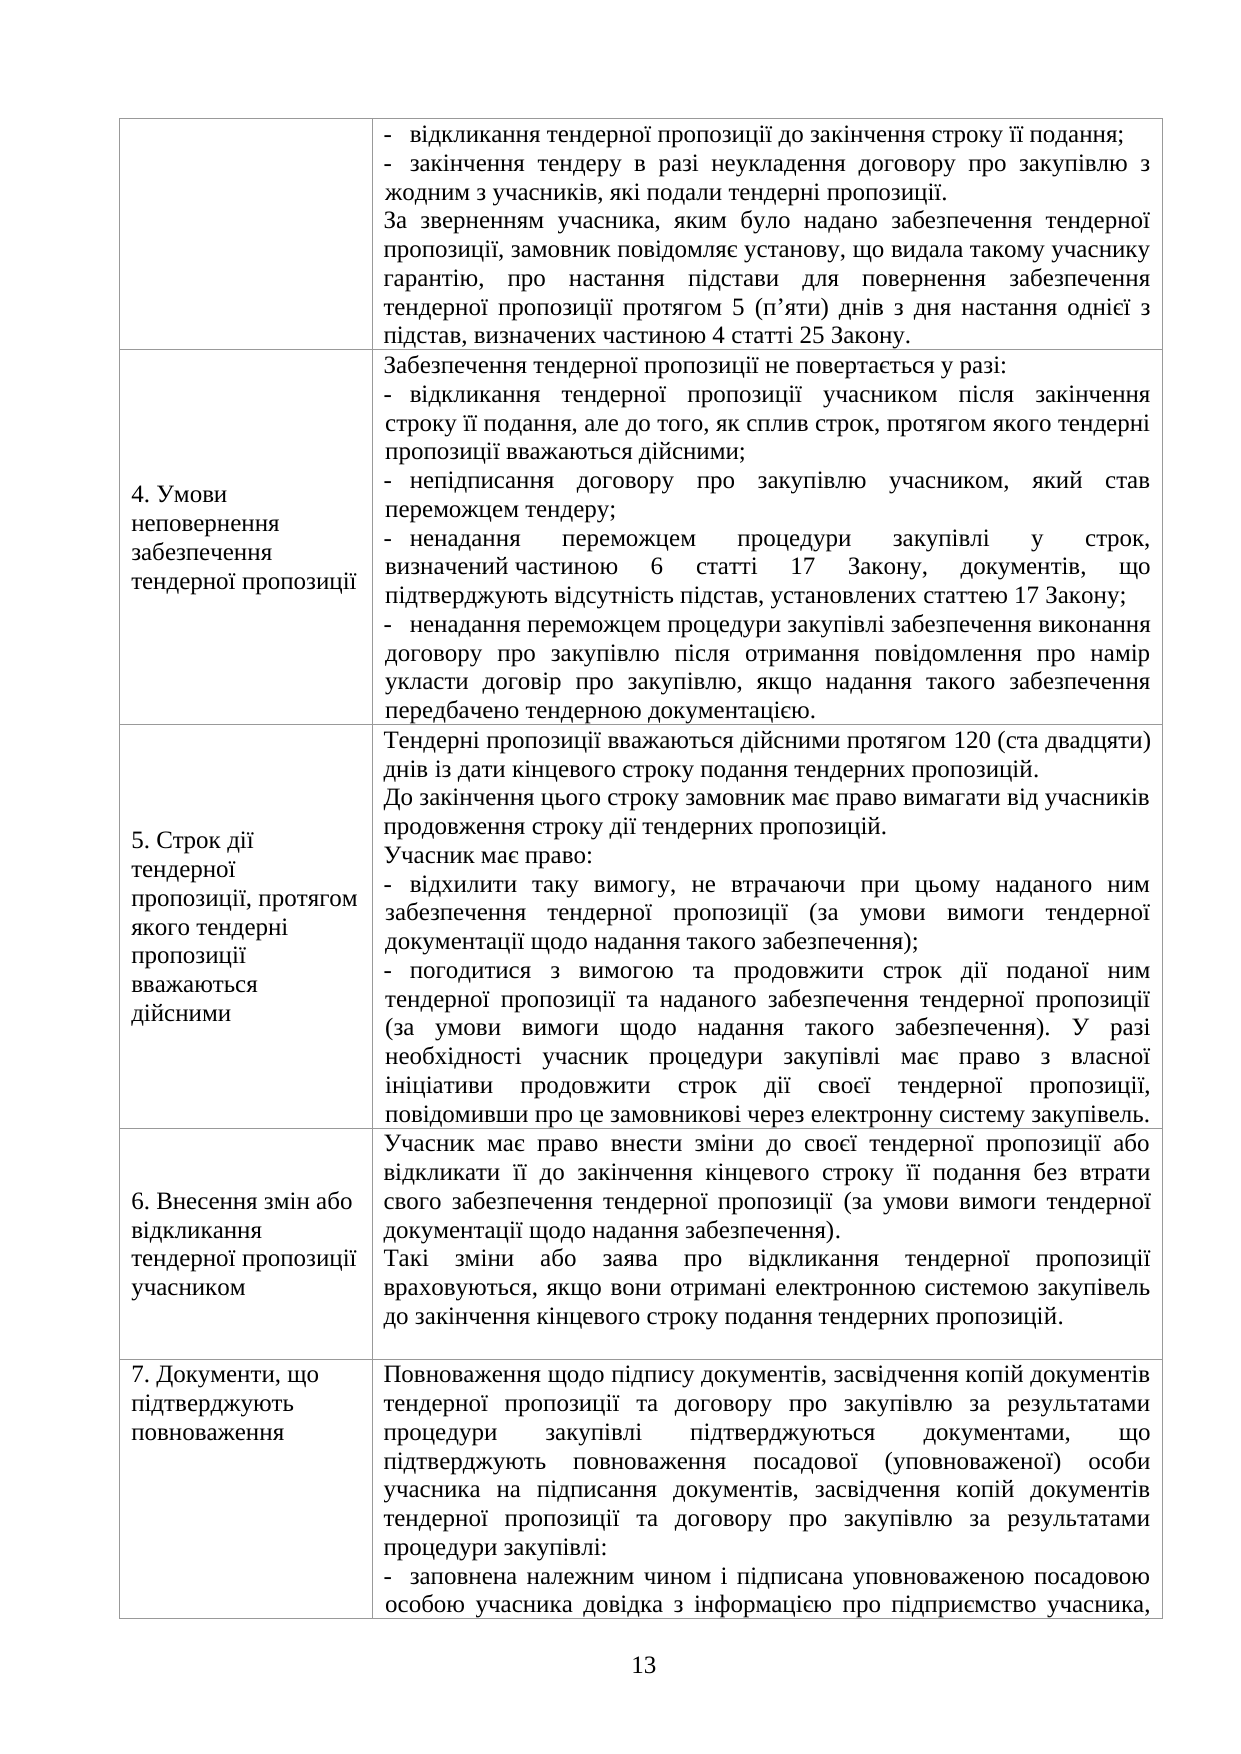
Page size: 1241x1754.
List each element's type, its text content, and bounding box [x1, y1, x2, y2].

table_cell Забезпечення тендерної пропозиції не повертається у разі: відкликання тендерної пропозиції учасником після закінчення строку її подання, але до того, як сплив строк, протягом якого тендерні пропозиції вважаються дійсними; непідписання договору про закупівлю учасником, який став переможцем тендеру; ненадання переможцем процедури закупівлі у строк, визначений частиною 6 статті 17 Закону, документів, що підтверджують відсутність підстав, установлених статтею 17 Закону; ненадання переможцем процедури закупівлі забезпечення виконання договору про закупівлю після отримання повідомлення про намір укласти договір про закупівлю, якщо надання такого забезпечення передбачено тендерною документацією. [373, 350, 1162, 724]
table_cell 4. Умови неповернення забезпечення тендерної пропозиції [120, 350, 372, 724]
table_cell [373, 119, 1162, 349]
table_cell 6. Внесення змін або відкликання тендерної пропозиції учасником [120, 1129, 372, 1358]
table_cell Тендерні пропозиції вважаються дійсними протягом 120 (ста двадцяти) днів із дати кінцевого строку подання тендерних пропозицій. До закінчення цього строку замовник має право вимагати від учасників продовження строку дії тендерних пропозицій. Учасник має право: відхилити таку вимогу, не втрачаючи при цьому наданого ним забезпечення тендерної пропозиції (за умови вимоги тендерної документації щодо надання такого забезпечення); погодитися з вимогою та продовжити строк дії поданої ним тендерної пропозиції та наданого забезпечення тендерної пропозиції (за умови вимоги щодо надання такого забезпечення). У разі необхідності учасник процедури закупівлі має право з власної ініціативи продовжити строк дії своєї тендерної пропозиції, повідомивши про це замовникові через електронну систему закупівель. [373, 725, 1162, 1127]
table_cell Учасник має право внести зміни до своєї тендерної пропозиції або відкликати її до закінчення кінцевого строку її подання без втрати свого забезпечення тендерної пропозиції (за умови вимоги тендерної документації щодо надання забезпечення). Такі зміни або заява про відкликання тендерної пропозиції враховуються, якщо вони отримані електронною системою закупівель до закінчення кінцевого строку подання тендерних пропозицій. [373, 1129, 1162, 1358]
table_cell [373, 1360, 1162, 1618]
table_cell 5. Строк дії тендерної пропозиції, протягом якого тендерні пропозиції вважаються дійсними [120, 725, 372, 1127]
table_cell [120, 1360, 372, 1618]
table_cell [120, 119, 372, 349]
